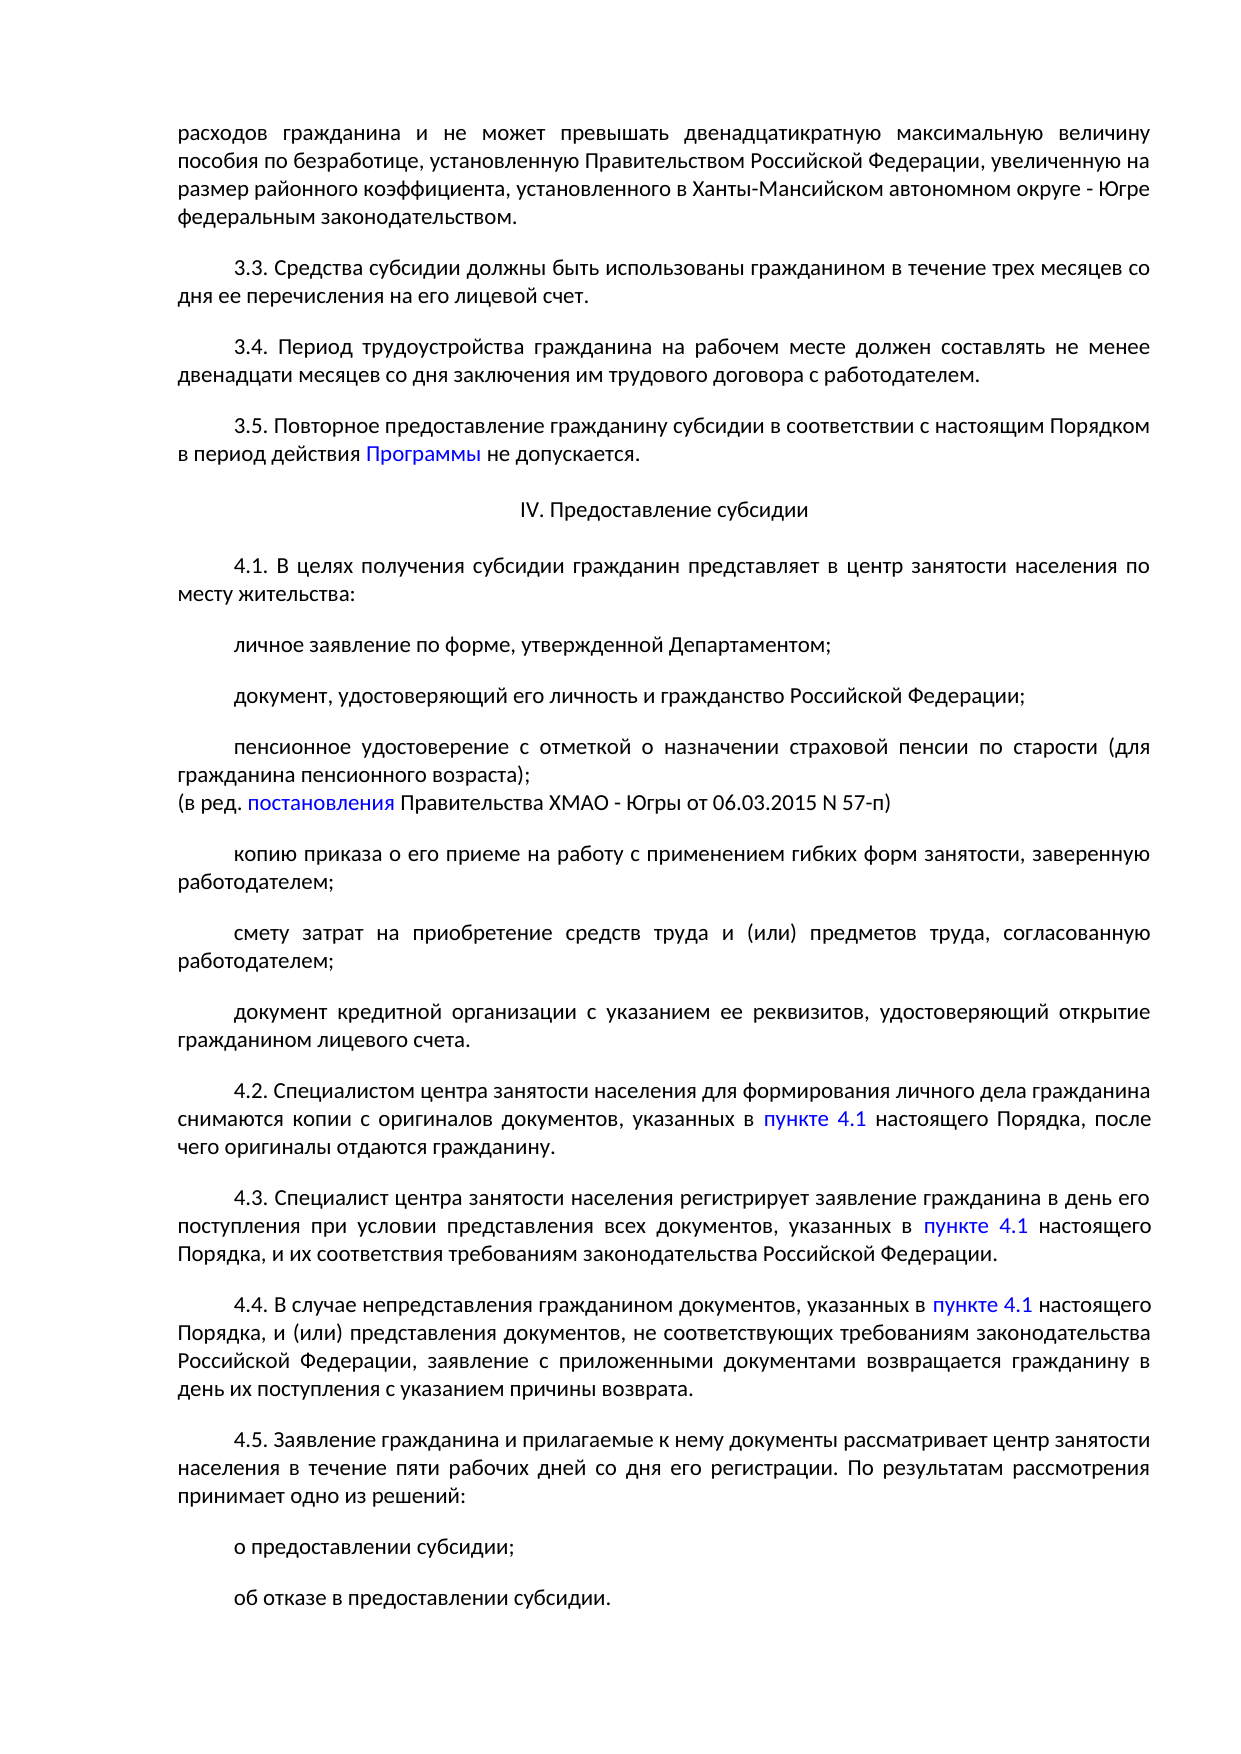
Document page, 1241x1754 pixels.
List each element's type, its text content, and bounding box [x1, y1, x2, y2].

text личное заявление по форме, утвержденной Департаментом; [177, 630, 1152, 658]
text 4.4. В случае непредставления гражданином документов, указанных в пункте 4.1 настоящего Порядка, и (или) представления документов, не соответствующих требованиям законодательства Российской Федерации, заявление с приложенными документами возвращается гражданину в день их поступления с указанием причины возврата. [177, 1290, 1152, 1402]
text 4.2. Специалистом центра занятости населения для формирования личного дела гражданина снимаются копии с оригиналов документов, указанных в пункте 4.1 настоящего Порядка, после чего оригиналы отдаются гражданину. [177, 1076, 1152, 1160]
text 4.5. Заявление гражданина и прилагаемые к нему документы рассматривает центр занятости населения в течение пяти рабочих дней со дня его регистрации. По результатам рассмотрения принимает одно из решений: [177, 1425, 1152, 1509]
text пенсионное удостоверение с отметкой о назначении страховой пенсии по старости (для гражданина пенсионного возраста); [177, 732, 1152, 788]
text документ кредитной организации с указанием ее реквизитов, удостоверяющий открытие гражданином лицевого счета. [177, 997, 1152, 1053]
text 4.1. В целях получения субсидии гражданин представляет в центр занятости населения по месту жительства: [177, 551, 1152, 607]
text 3.4. Период трудоустройства гражданина на рабочем месте должен составлять не менее двенадцати месяцев со дня заключения им трудового договора с работодателем. [177, 332, 1152, 388]
text об отказе в предоставлении субсидии. [177, 1583, 1152, 1611]
text о предоставлении субсидии; [177, 1532, 1152, 1560]
text 3.5. Повторное предоставление гражданину субсидии в соответствии с настоящим Порядком в период действия Программы не допускается. [177, 411, 1152, 467]
text документ, удостоверяющий его личность и гражданство Российской Федерации; [177, 681, 1152, 709]
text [177, 118, 1152, 230]
text 4.3. Специалист центра занятости населения регистрирует заявление гражданина в день его поступления при условии представления всех документов, указанных в пункте 4.1 настоящего Порядка, и их соответствия требованиям законодательства Российской Федерации. [177, 1183, 1152, 1267]
text смету затрат на приобретение средств труда и (или) предметов труда, согласованную работодателем; [177, 918, 1152, 974]
text копию приказа о его приеме на работу с применением гибких форм занятости, заверенную работодателем; [177, 839, 1152, 895]
text 3.3. Средства субсидии должны быть использованы гражданином в течение трех месяцев со дня ее перечисления на его лицевой счет. [177, 253, 1152, 309]
text IV. Предоставление субсидии [177, 495, 1152, 523]
text (в ред. постановления Правительства ХМАО - Югры от 06.03.2015 N 57-п) [177, 788, 1152, 816]
